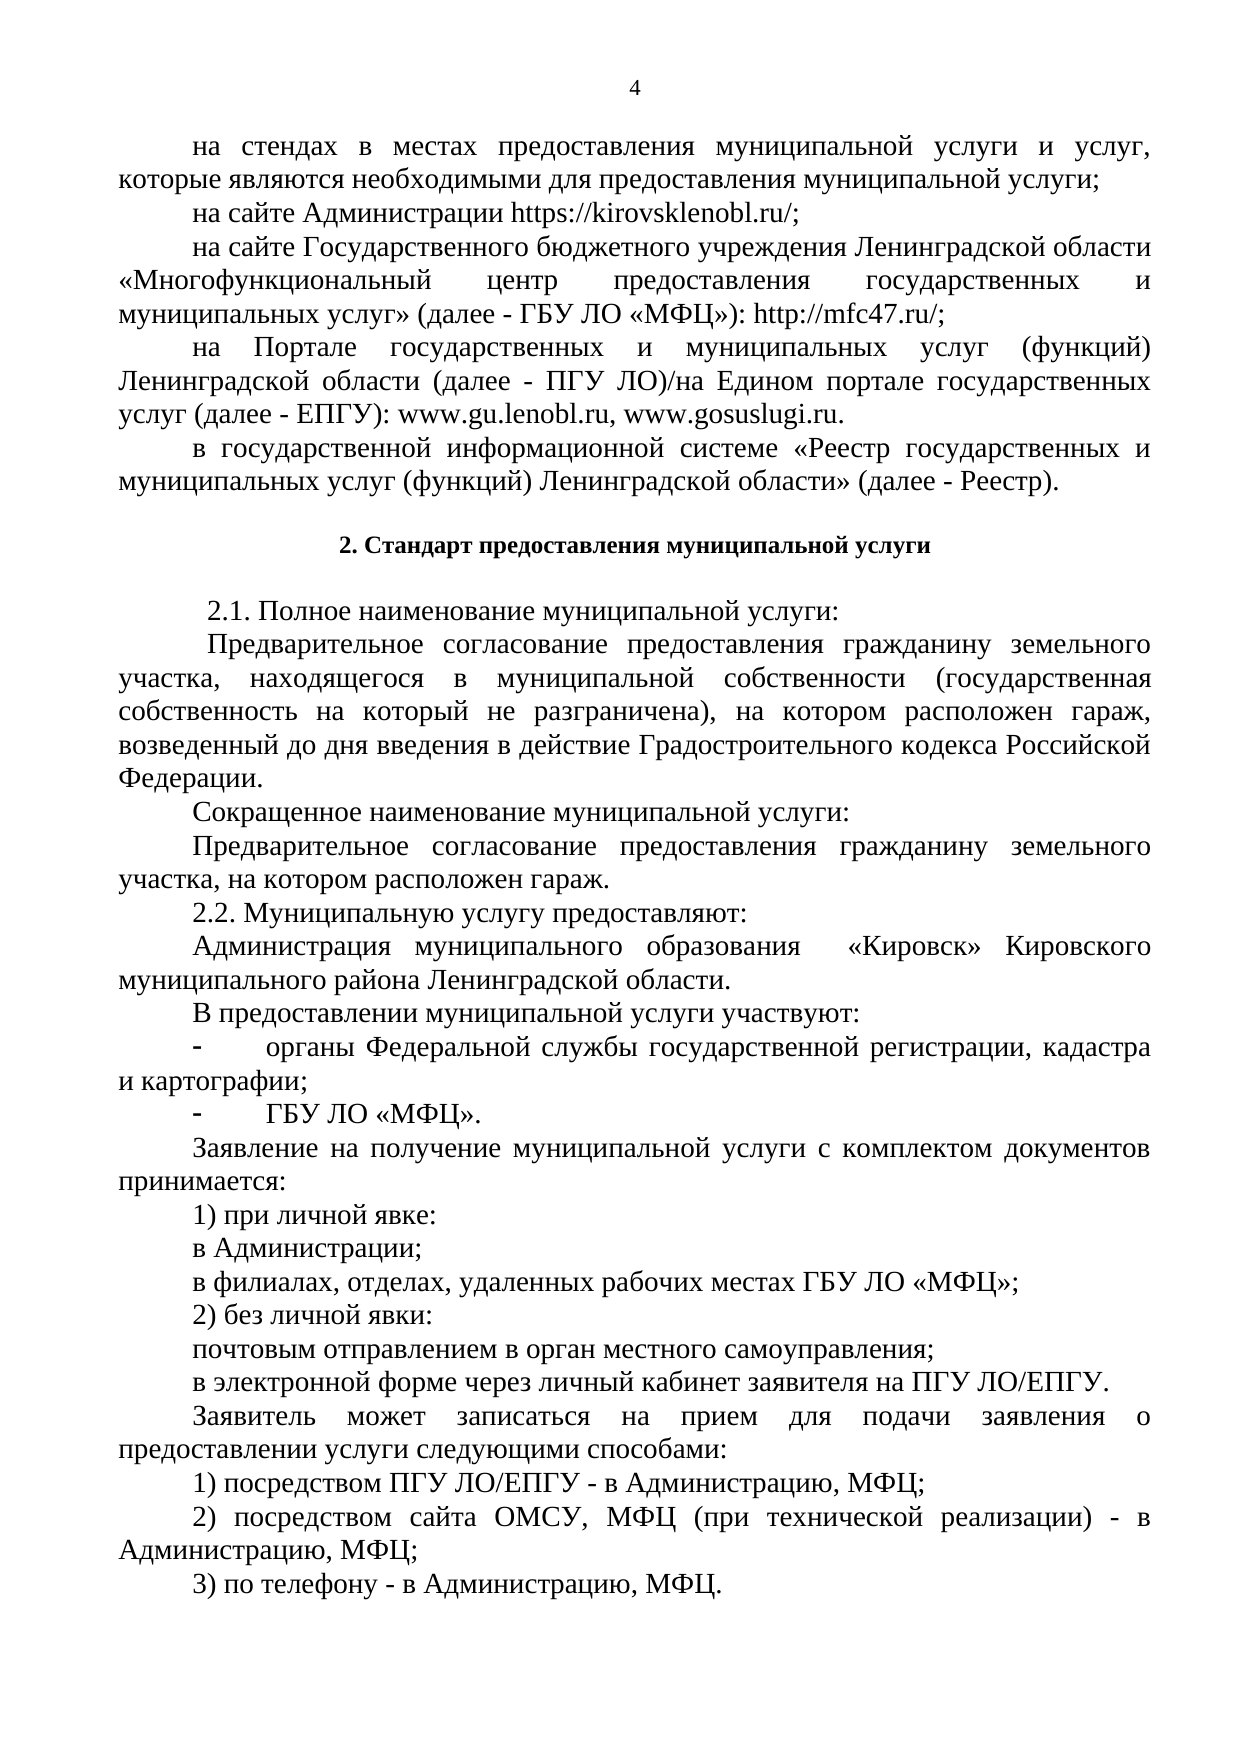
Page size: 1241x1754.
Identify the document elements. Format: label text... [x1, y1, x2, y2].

text Администрация муниципального образования «Кировск» Кировского муниципального района Ленинградской области. [118, 928, 1152, 995]
text 2.1. Полное наименование муниципальной услуги: [118, 593, 1152, 626]
text на стендах в местах предоставления муниципальной услуги и услуг, которые являются необходимыми для предоставления муниципальной услуги; [118, 128, 1152, 195]
text почтовым отправлением в орган местного самоуправления; [118, 1331, 1152, 1364]
text на сайте Администрации https://kirovsklenobl.ru/; [118, 195, 1152, 229]
text в Администрации; [118, 1230, 1152, 1264]
text Предварительное согласование предоставления гражданину земельного участка, находящегося в муниципальной собственности (государственная собственность на который не разграничена), на котором расположен гараж, возведенный до дня введения в действие Градостроительного кодекса Российской Федерации. [118, 626, 1152, 794]
text 3) по телефону - в Администрацию, МФЦ. [118, 1566, 1152, 1599]
text 1) при личной явке: [118, 1197, 1152, 1230]
text в государственной информационной системе «Реестр государственных и муниципальных услуг (функций) Ленинградской области» (далее - Реестр). [118, 430, 1152, 497]
text в филиалах, отделах, удаленных рабочих местах ГБУ ЛО «МФЦ»; [118, 1264, 1152, 1297]
list ГБУ ЛО «МФЦ». [118, 1096, 1152, 1130]
text Сокращенное наименование муниципальной услуги: [118, 794, 1152, 828]
text 1) посредством ПГУ ЛО/ЕПГУ - в Администрацию, МФЦ; [118, 1465, 1152, 1499]
text 2) посредством сайта ОМСУ, МФЦ (при технической реализации) - в Администрацию, МФЦ; [118, 1499, 1152, 1566]
text 2.2. Муниципальную услугу предоставляют: [118, 895, 1152, 928]
text В предоставлении муниципальной услуги участвуют: [118, 995, 1152, 1029]
text на Портале государственных и муниципальных услуг (функций) Ленинградской области (далее - ПГУ ЛО)/на Едином портале государственных услуг (далее - ЕПГУ): www.gu.lenobl.ru, www.gosuslugi.ru. [118, 329, 1152, 430]
text 2. Стандарт предоставления муниципальной услуги [118, 531, 1152, 559]
text в электронной форме через личный кабинет заявителя на ПГУ ЛО/ЕПГУ. [118, 1364, 1152, 1398]
text Заявитель может записаться на прием для подачи заявления о предоставлении услуги следующими способами: [118, 1398, 1152, 1465]
text Предварительное согласование предоставления гражданину земельного участка, на котором расположен гараж. [118, 828, 1152, 895]
list органы Федеральной службы государственной регистрации, кадастра и картографии; [118, 1029, 1152, 1096]
text на сайте Государственного бюджетного учреждения Ленинградской области «Многофункциональный центр предоставления государственных и муниципальных услуг» (далее - ГБУ ЛО «МФЦ»): http://mfc47.ru/; [118, 229, 1152, 329]
text Заявление на получение муниципальной услуги с комплектом документов принимается: [118, 1130, 1152, 1197]
text 2) без личной явки: [118, 1297, 1152, 1331]
